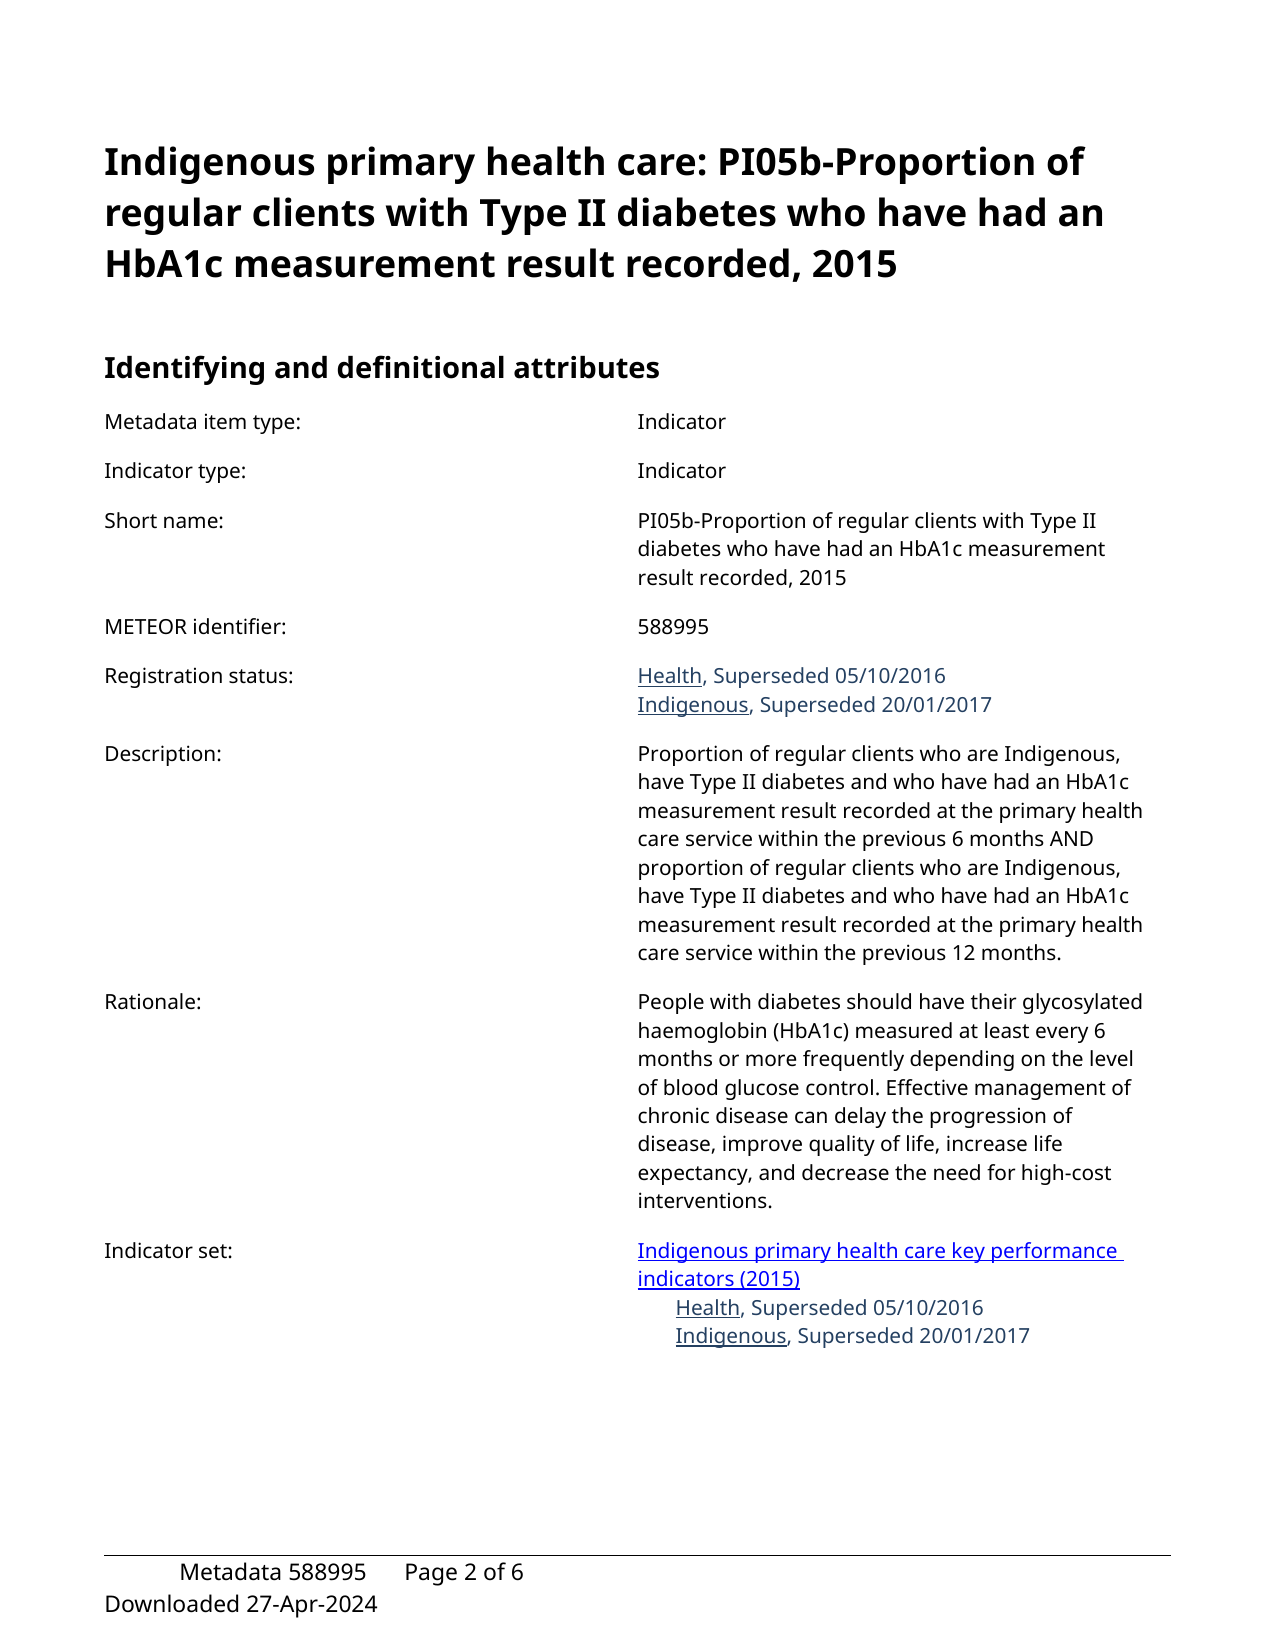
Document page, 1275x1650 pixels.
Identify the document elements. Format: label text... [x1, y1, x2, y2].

table_cell Short name: [93, 496, 626, 602]
table_cell Indigenous primary health care key performance indicators (2015) Health, Superseded 05/10/2016 Indigenous, Superseded 20/01/2017 [626, 1225, 1159, 1417]
table_cell Indicator type: [93, 446, 626, 496]
subtitle Indigenous primary health care: PI05b-Proportion of regular clients with Type II diabetes who have had an HbA1c measurement result recorded, 2015 [104, 135, 1171, 288]
table_cell METEOR identifier: [93, 602, 626, 651]
table_cell Proportion of regular clients who are Indigenous, have Type II diabetes and who have had an HbA1c measurement result recorded at the primary health care service within the previous 6 months AND proportion of regular clients who are Indigenous, have Type II diabetes and who have had an HbA1c measurement result recorded at the primary health care service within the previous 12 months. [626, 729, 1159, 977]
table_cell Rationale: [93, 977, 626, 1225]
table_cell Indicator [626, 397, 1159, 446]
table_header Identifying and definitional attributes [93, 301, 1159, 397]
table_cell Registration status: [93, 651, 626, 729]
table_cell Description: [93, 729, 626, 977]
table_cell People with diabetes should have their glycosylated haemoglobin (HbA1c) measured at least every 6 months or more frequently depending on the level of blood glucose control. Effective management of chronic disease can delay the progression of disease, improve quality of life, increase life expectancy, and decrease the need for high-cost interventions. [626, 977, 1159, 1225]
table_cell PI05b-Proportion of regular clients with Type II diabetes who have had an HbA1c measurement result recorded, 2015 [626, 496, 1159, 602]
table_cell Health, Superseded 05/10/2016 Indigenous, Superseded 20/01/2017 [626, 651, 1159, 729]
table_cell Indicator set: [93, 1225, 626, 1417]
table_cell Metadata item type: [93, 397, 626, 446]
table_cell 588995 [626, 602, 1159, 651]
table_cell Indicator [626, 446, 1159, 496]
